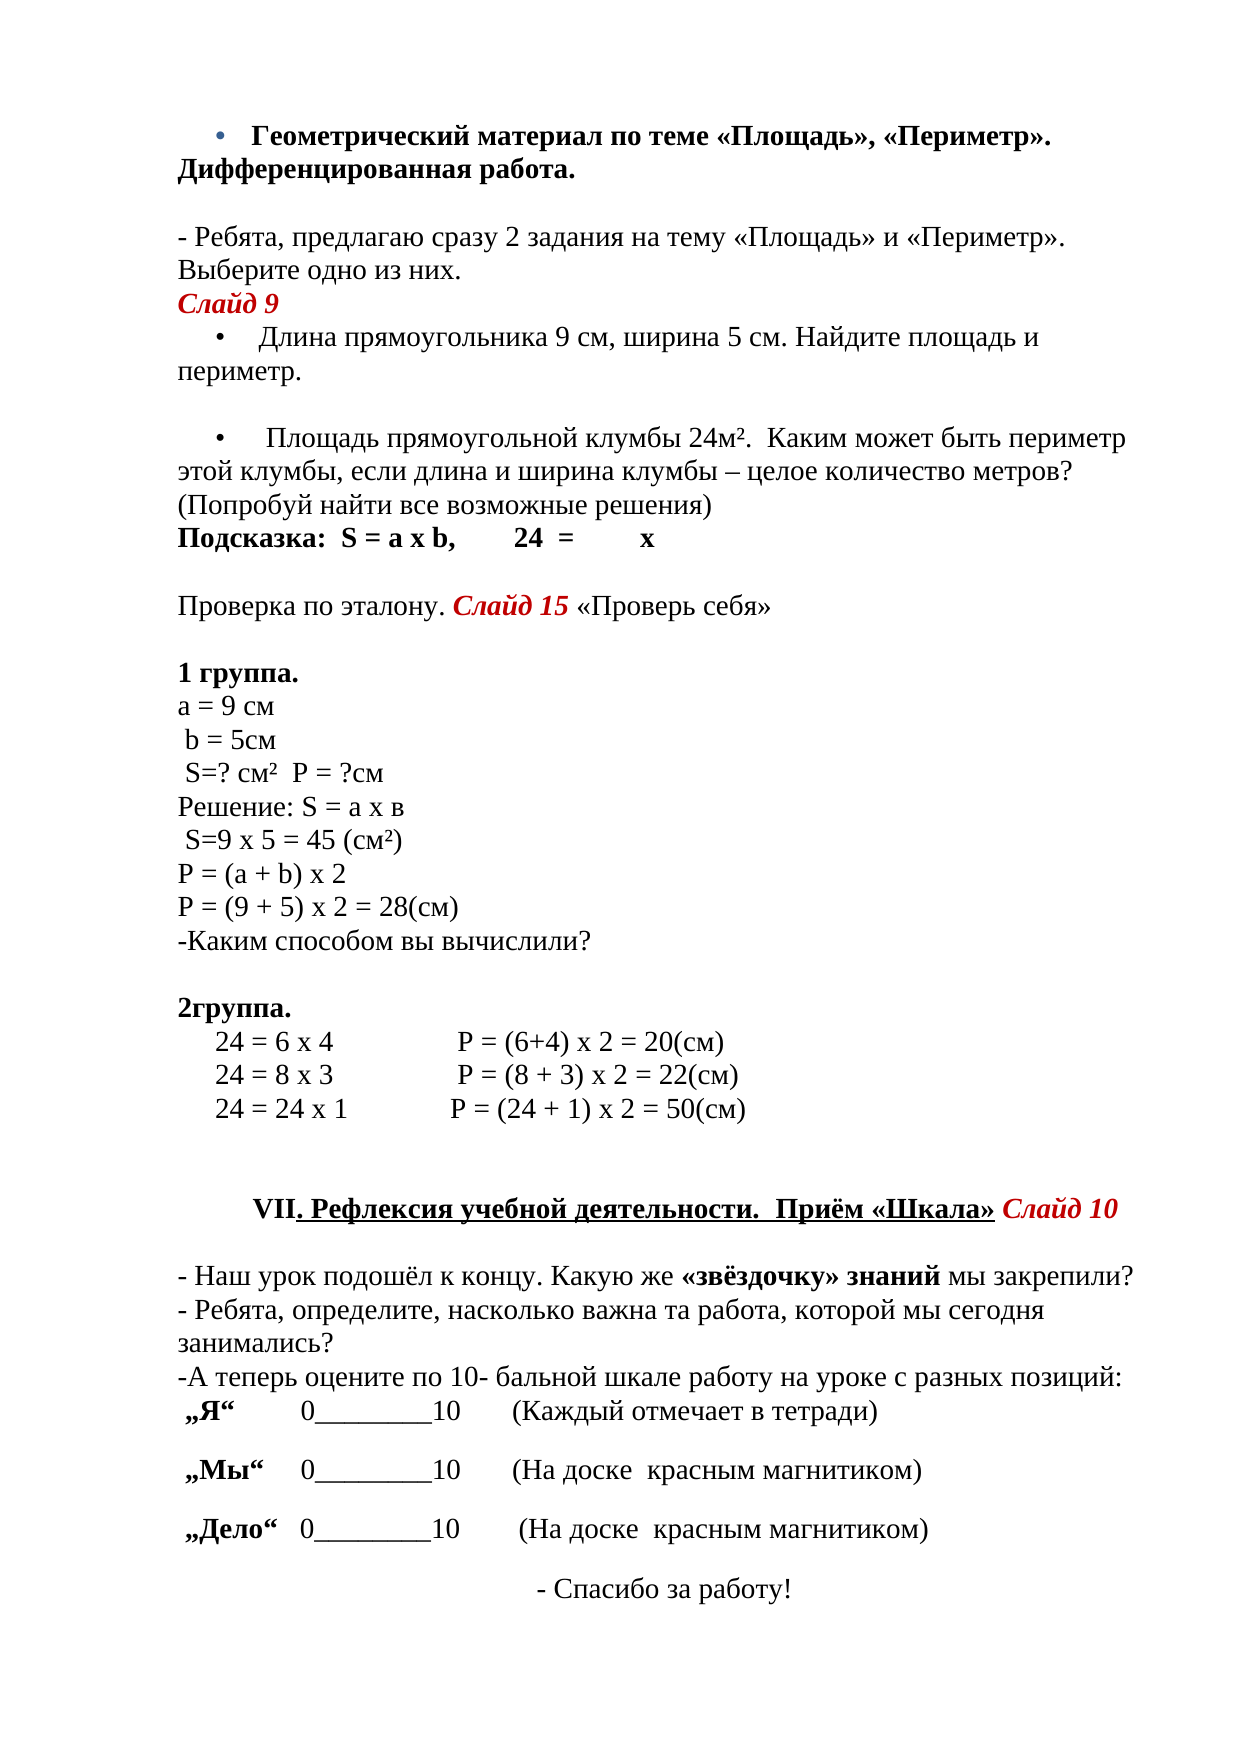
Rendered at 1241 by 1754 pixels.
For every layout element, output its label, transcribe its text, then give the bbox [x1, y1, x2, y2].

text S=9 х 5 = 45 (см²) [177, 822, 1152, 856]
text Проверка по эталону. Слайд 15 «Проверь себя» [177, 588, 1152, 621]
text - Наш урок подошёл к концу. Какую же «звёздочку» знаний мы закрепили? [177, 1258, 1152, 1292]
text Р = (а + b) х 2 [177, 856, 1152, 889]
text „Мы“ 0________10 (На доске красным магнитиком) [177, 1452, 1152, 1486]
text 2группа. [177, 990, 1152, 1024]
text b = 5см [177, 722, 1152, 755]
text -А теперь оцените по 10- бальной шкале работу на уроке с разных позиций: [177, 1359, 1152, 1393]
text 24 = 8 х 3 Р = (8 + 3) х 2 = 22(см) [215, 1057, 1152, 1091]
text Р = (9 + 5) х 2 = 28(см) [177, 889, 1152, 923]
text 1 группа. [177, 655, 1152, 688]
text VII. Рефлексия учебной деятельности. Приём «Шкала» Слайд 10 [252, 1191, 1152, 1225]
text - Ребята, определите, насколько важна та работа, которой мы сегодня занимались? [177, 1292, 1152, 1359]
list Геометрический материал по теме «Площадь», «Периметр». Дифференцированная работа. [177, 118, 1152, 185]
text Подсказка: S = a x b, 24 = х [177, 521, 1152, 554]
text S=? см² Р = ?см [177, 755, 1152, 789]
list Длина прямоугольника 9 см, ширина 5 см. Найдите площадь и периметр. [177, 319, 1152, 386]
text „Дело“ 0________10 (На доске красным магнитиком) [177, 1511, 1152, 1545]
text Решение: S = а х в [177, 789, 1152, 822]
text а = 9 см [177, 688, 1152, 722]
list Площадь прямоугольной клумбы 24м². Каким может быть периметр этой клумбы, если длина и ширина клумбы – целое количество метров? (Попробуй найти все возможные решения) [177, 420, 1152, 521]
text - Спасибо за работу! [177, 1571, 1152, 1604]
text 24 = 24 х 1 Р = (24 + 1) х 2 = 50(см) [215, 1091, 1152, 1124]
text -Каким способом вы вычислили? [177, 923, 1152, 957]
text 24 = 6 х 4 Р = (6+4) х 2 = 20(см) [215, 1024, 1152, 1057]
text - Ребята, предлагаю сразу 2 задания на тему «Площадь» и «Периметр». Выберите одно из них. [177, 219, 1152, 286]
text Слайд 9 [177, 286, 1152, 319]
text „Я“ 0________10 (Каждый отмечает в тетради) [177, 1393, 1152, 1426]
